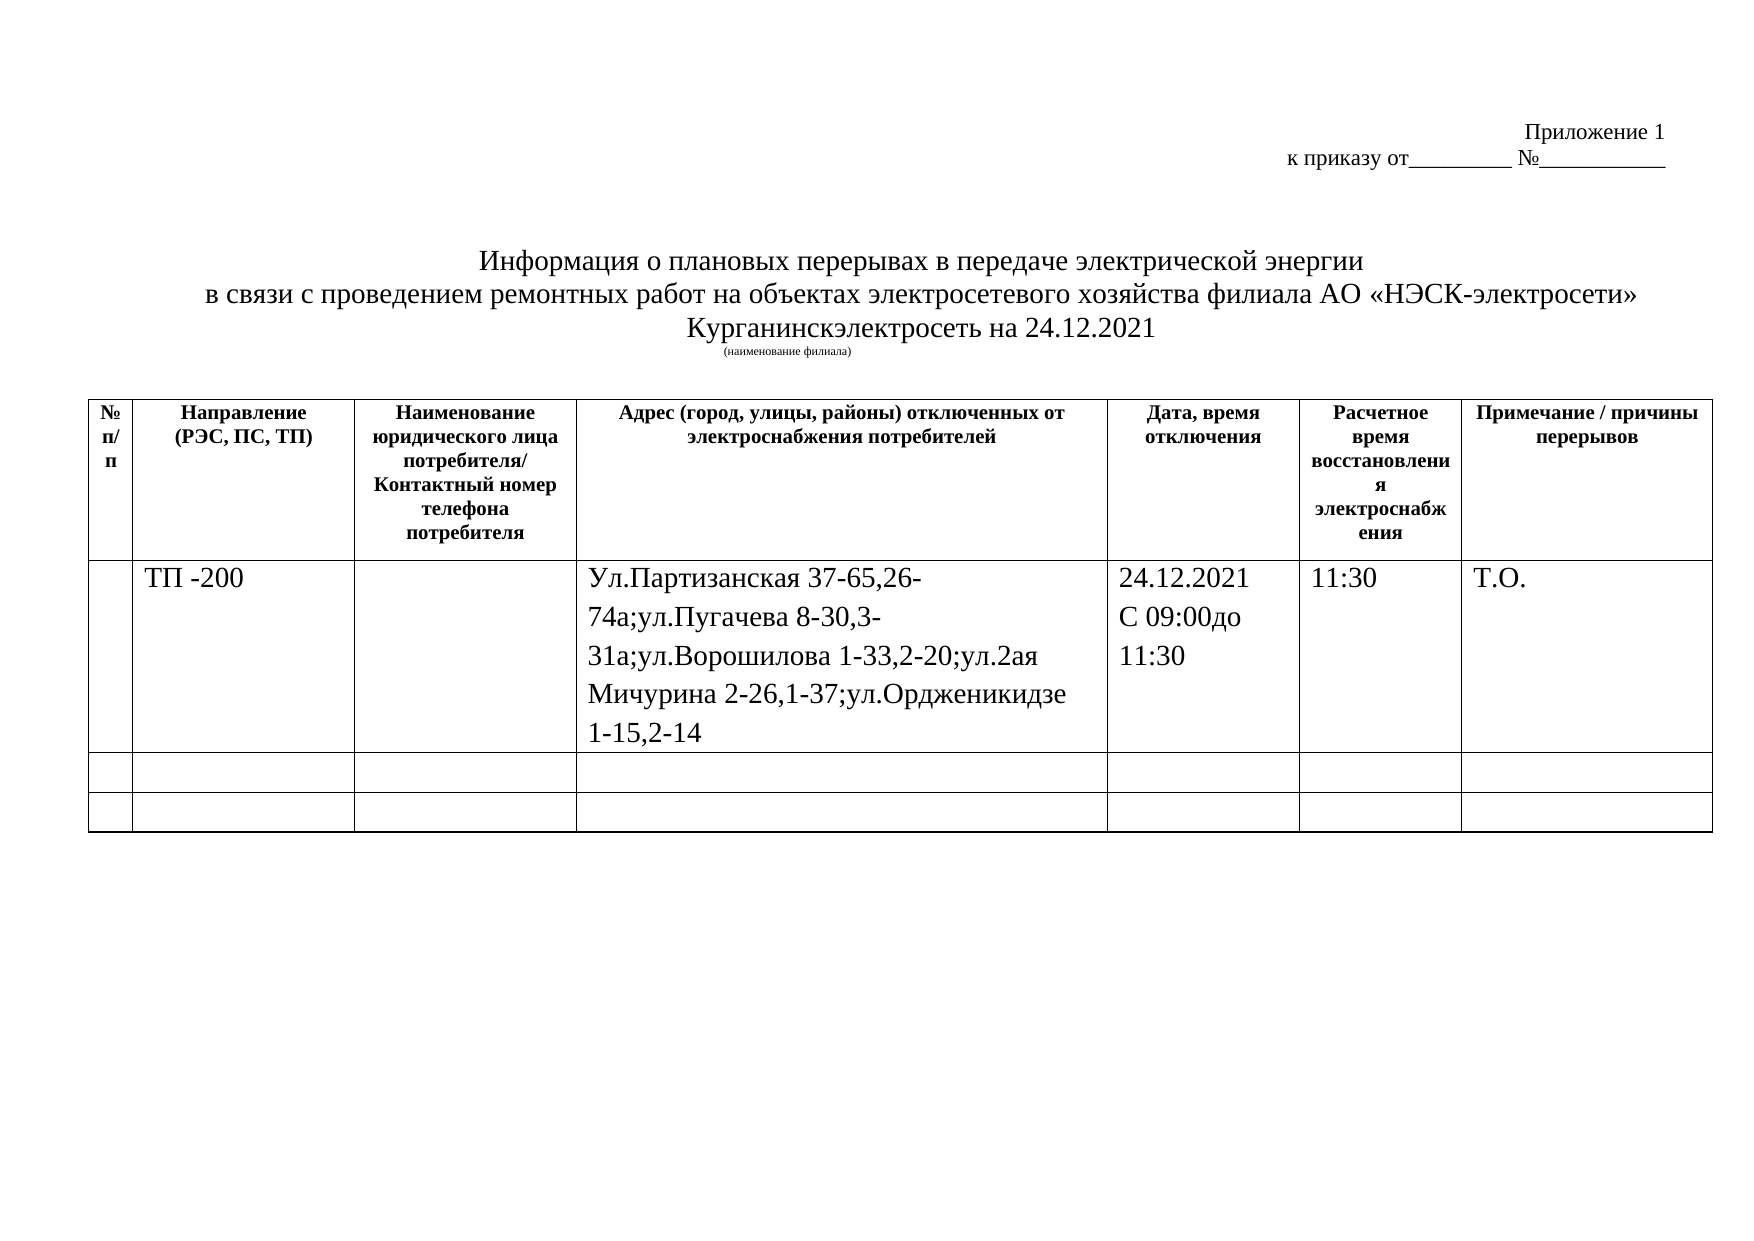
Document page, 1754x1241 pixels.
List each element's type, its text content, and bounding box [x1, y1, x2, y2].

table_header Направление (РЭС, ПС, ТП) [133, 400, 354, 559]
table_header Наименование юридического лица потребителя/ Контактный номер телефона потребителя [355, 400, 576, 559]
table_header Расчетное время восстановления электроснабжения [1300, 400, 1461, 559]
table_cell 11:30 [1300, 561, 1461, 752]
table_cell 24.12.2021 С 09:00до 11:30 [1108, 561, 1299, 752]
table_cell [1108, 793, 1299, 831]
table_cell [89, 561, 132, 752]
text в связи с проведением ремонтных работ на объектах электросетевого хозяйства филиала АО «НЭСК-электросети» Курганинскэлектросеть на 24.12.2021 [177, 277, 1665, 344]
text к приказу от_________ №___________ [177, 144, 1665, 171]
table_header Адрес (город, улицы, районы) отключенных от электроснабжения потребителей [577, 400, 1107, 559]
table_cell [577, 753, 1107, 792]
table_cell Т.О. [1462, 561, 1712, 752]
table_cell [355, 753, 576, 792]
table_header № п/п [89, 400, 132, 559]
table_cell [1108, 753, 1299, 792]
table_cell [577, 793, 1107, 831]
table_cell [1300, 793, 1461, 831]
table_cell [1462, 753, 1712, 792]
table_header Дата, время отключения [1108, 400, 1299, 559]
table_cell Ул.Партизанская 37-65,26-74а;ул.Пугачева 8-30,3-31а;ул.Ворошилова 1-33,2-20;ул.2ая Мичурина 2-26,1-37;ул.Ордженикидзе 1-15,2-14 [577, 561, 1107, 752]
table_header Примечание / причины перерывов [1462, 400, 1712, 559]
text (наименование филиала) [723, 344, 1665, 368]
table_cell [89, 753, 132, 792]
text Приложение 1 [177, 118, 1665, 144]
table_cell [89, 793, 132, 831]
table_cell [355, 561, 576, 752]
table_cell [133, 793, 354, 831]
table_cell [133, 753, 354, 792]
table_cell [1462, 793, 1712, 831]
table_cell ТП -200 [133, 561, 354, 752]
table_cell [1300, 753, 1461, 792]
text Информация о плановых перерывах в передаче электрической энергии [177, 243, 1665, 277]
table_cell [355, 793, 576, 831]
